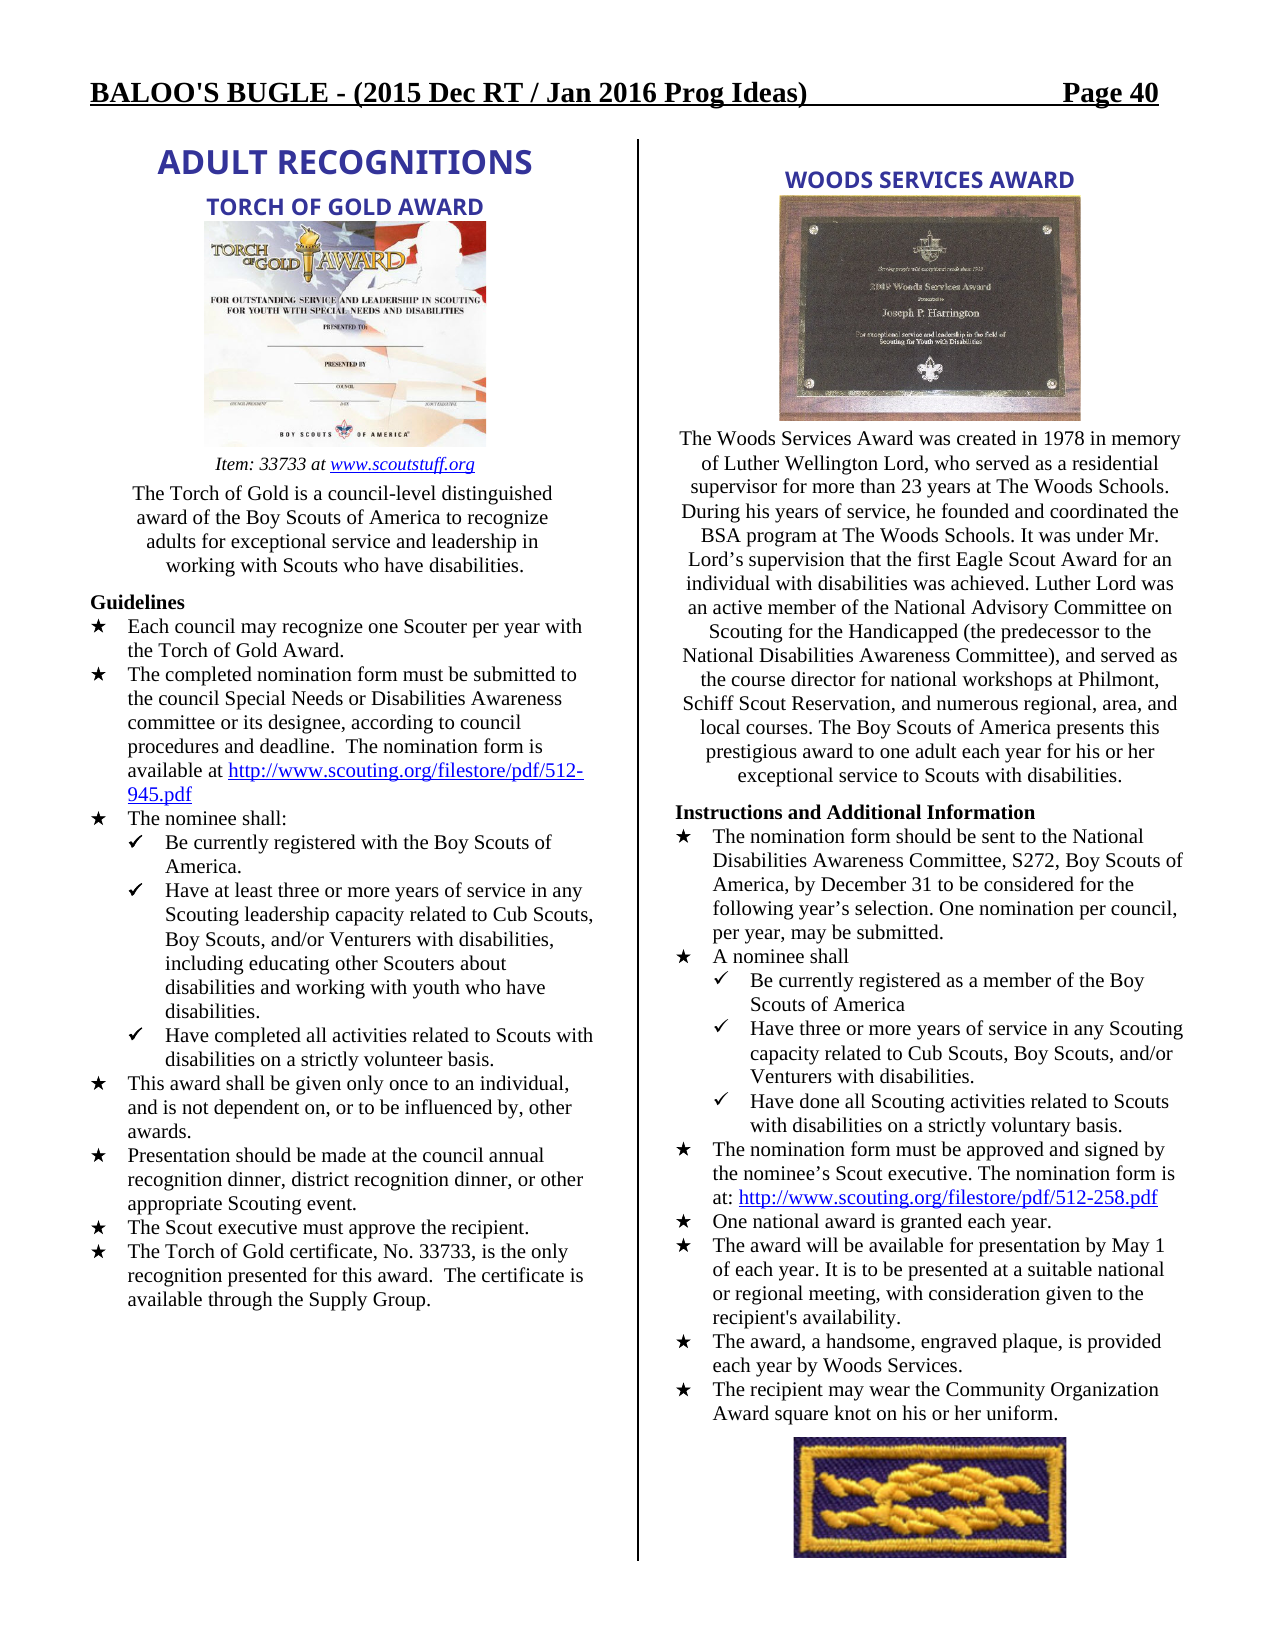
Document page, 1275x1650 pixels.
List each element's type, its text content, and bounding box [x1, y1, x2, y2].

picture [204, 221, 487, 447]
list This award shall be given only once to an individual, and is not dependent on, or to be influenced by, other awards. [90, 1071, 600, 1143]
list Presentation should be made at the council annual recognition dinner, district recognition dinner, or other appropriate Scouting event. [90, 1143, 600, 1215]
list Have completed all activities related to Scouts with disabilities on a strictly volunteer basis. [127, 1023, 600, 1071]
list One national award is granted each year. [675, 1209, 1185, 1233]
list The nomination form must be approved and signed by the nominee’s Scout executive. The nomination form is at: http://www.scouting.org/filestore/pdf/512-258.pdf [675, 1137, 1185, 1209]
list A nominee shall [675, 944, 1185, 968]
text The Woods Services Award was created in 1978 in memory of Luther Wellington Lord, who served as a residential supervisor for more than 23 years at The Woods Schools. During his years of service, he founded and coordinated the BSA program at The Woods Schools. It was under Mr. Lord’s supervision that the first Eagle Scout Award for an individual with disabilities was achieved. Luther Lord was an active member of the National Advisory Committee on Scouting for the Handicapped (the predecessor to the National Disabilities Awareness Committee), and served as the course director for national workshops at Philmont, Schiff Scout Reservation, and numerous regional, area, and local courses. The Boy Scouts of America presents this prestigious award to one adult each year for his or her exceptional service to Scouts with disabilities. [675, 426, 1185, 787]
subtitle WOODS SERVICES AWARD [675, 164, 1185, 195]
text Item: 33733 at www.scoutstuff.org [90, 453, 600, 474]
list Each council may recognize one Scouter per year with the Torch of Gold Award. [90, 614, 600, 662]
list The nominee shall: [90, 806, 600, 830]
list The completed nomination form must be submitted to the council Special Needs or Disabilities Awareness committee or its designee, according to council procedures and deadline. The nomination form is available at http://www.scouting.org/filestore/pdf/512-945.pdf [90, 662, 600, 806]
list The nomination form should be sent to the National Disabilities Awareness Committee, S272, Boy Scouts of America, by December 31 to be considered for the following year’s selection. One nomination per council, per year, may be submitted. [675, 824, 1185, 944]
picture [793, 1437, 1067, 1558]
subtitle ADULT RECOGNITIONS [90, 139, 600, 184]
text The Torch of Gold is a council-level distinguished award of the Boy Scouts of America to recognize adults for exceptional service and leadership in working with Scouts who have disabilities. [90, 481, 600, 577]
text Instructions and Additional Information [675, 800, 1185, 824]
list The Torch of Gold certificate, No. 33733, is the only recognition presented for this award. The certificate is available through the Supply Group. [90, 1239, 600, 1311]
list Have three or more years of service in any Scouting capacity related to Cub Scouts, Boy Scouts, and/or Venturers with disabilities. [712, 1016, 1185, 1088]
picture [779, 195, 1081, 421]
subtitle TORCH OF GOLD AWARD [90, 191, 600, 222]
text Guidelines [90, 589, 600, 614]
list Have done all Scouting activities related to Scouts with disabilities on a strictly voluntary basis. [712, 1088, 1185, 1137]
list The award, a handsome, engraved plaque, is provided each year by Woods Services. [675, 1329, 1185, 1377]
list The Scout executive must approve the recipient. [90, 1215, 600, 1239]
list Be currently registered as a member of the Boy Scouts of America [712, 968, 1185, 1016]
list The award will be available for presentation by May 1 of each year. It is to be presented at a suitable national or regional meeting, with consideration given to the recipient's availability. [675, 1233, 1185, 1329]
list Have at least three or more years of service in any Scouting leadership capacity related to Cub Scouts, Boy Scouts, and/or Venturers with disabilities, including educating other Scouters about disabilities and working with youth who have disabilities. [127, 878, 600, 1023]
list The recipient may wear the Community Organization Award square knot on his or her uniform. [675, 1377, 1185, 1425]
list Be currently registered with the Boy Scouts of America. [127, 830, 600, 878]
